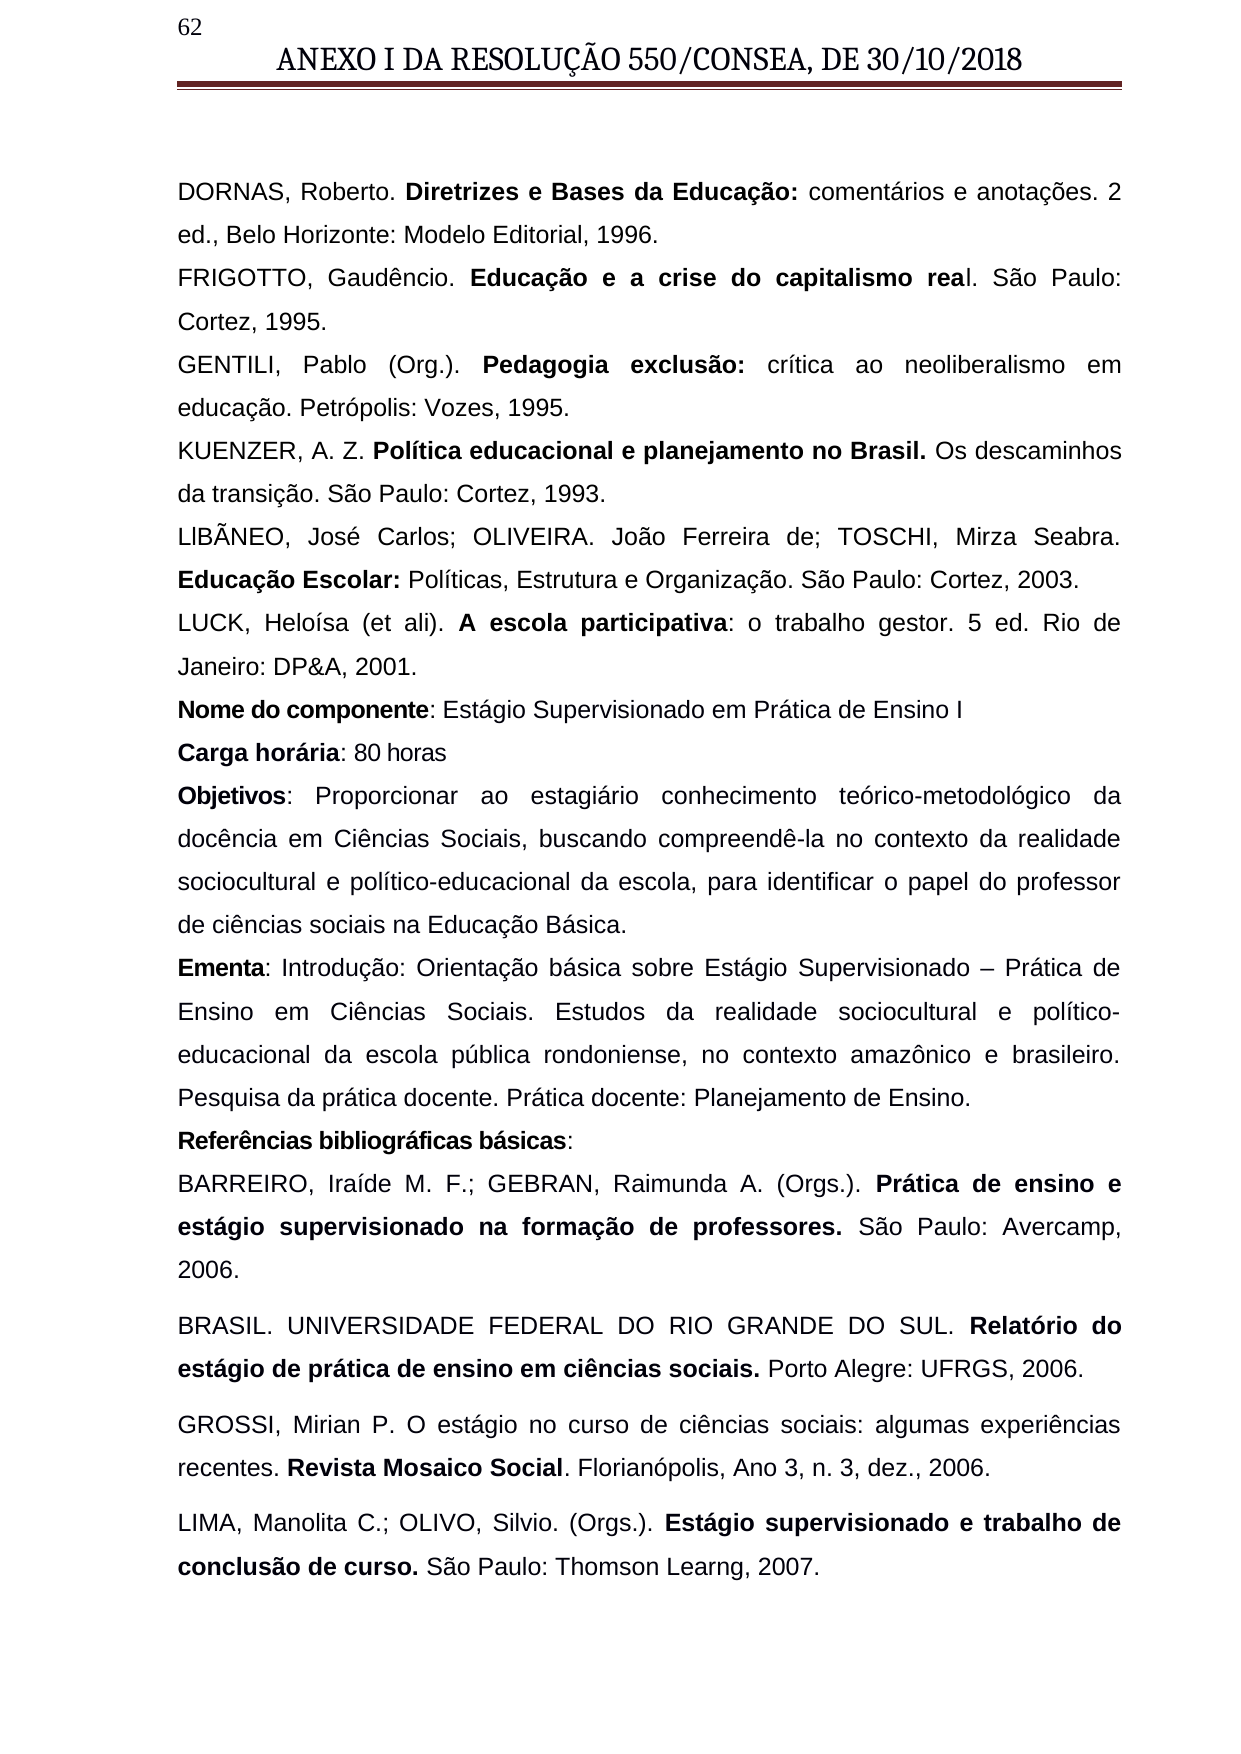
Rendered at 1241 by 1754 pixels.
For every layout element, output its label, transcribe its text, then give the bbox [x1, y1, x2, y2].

text FRIGOTTO, Gaudêncio. Educação e a crise do capitalismo real. São Paulo: Cortez, 1995. [177, 263, 1122, 335]
text Nome do componente: Estágio Supervisionado em Prática de Ensino I [177, 695, 1122, 723]
text DORNAS, Roberto. Diretrizes e Bases da Educação: comentários e anotações. 2 ed., Belo Horizonte: Modelo Editorial, 1996. [177, 177, 1122, 249]
text LlBÃNEO, José Carlos; OLIVEIRA. João Ferreira de; TOSCHI, Mirza Seabra. Educação Escolar: Políticas, Estrutura e Organização. São Paulo: Cortez, 2003. [177, 522, 1122, 594]
text LUCK, Heloísa (et ali). A escola participativa: o trabalho gestor. 5 ed. Rio de Janeiro: DP&A, 2001. [177, 608, 1122, 680]
text KUENZER, A. Z. Política educacional e planejamento no Brasil. Os descaminhos da transição. São Paulo: Cortez, 1993. [177, 436, 1122, 508]
text Carga horária: 80 horas [177, 738, 1122, 767]
text GENTILI, Pablo (Org.). Pedagogia exclusão: crítica ao neoliberalismo em educação. Petrópolis: Vozes, 1995. [177, 350, 1122, 422]
text GROSSI, Mirian P. O estágio no curso de ciências sociais: algumas experiências recentes. Revista Mosaico Social. Florianópolis, Ano 3, n. 3, dez., 2006. [177, 1410, 1122, 1482]
text Objetivos: Proporcionar ao estagiário conhecimento teórico-metodológico da docência em Ciências Sociais, buscando compreendê-la no contexto da realidade sociocultural e político-educacional da escola, para identificar o papel do professor de ciências sociais na Educação Básica. [177, 781, 1122, 939]
text Ementa: Introdução: Orientação básica sobre Estágio Supervisionado – Prática de Ensino em Ciências Sociais. Estudos da realidade sociocultural e político-educacional da escola pública rondoniense, no contexto amazônico e brasileiro. Pesquisa da prática docente. Prática docente: Planejamento de Ensino. [177, 953, 1122, 1112]
text LIMA, Manolita C.; OLIVO, Silvio. (Orgs.). Estágio supervisionado e trabalho de conclusão de curso. São Paulo: Thomson Learng, 2007. [177, 1508, 1122, 1580]
text Referências bibliográficas básicas: [177, 1126, 1122, 1155]
text BRASIL. UNIVERSIDADE FEDERAL DO RIO GRANDE DO SUL. Relatório do estágio de prática de ensino em ciências sociais. Porto Alegre: UFRGS, 2006. [177, 1311, 1122, 1383]
text BARREIRO, Iraíde M. F.; GEBRAN, Raimunda A. (Orgs.). Prática de ensino e estágio supervisionado na formação de professores. São Paulo: Avercamp, 2006. [177, 1169, 1122, 1284]
